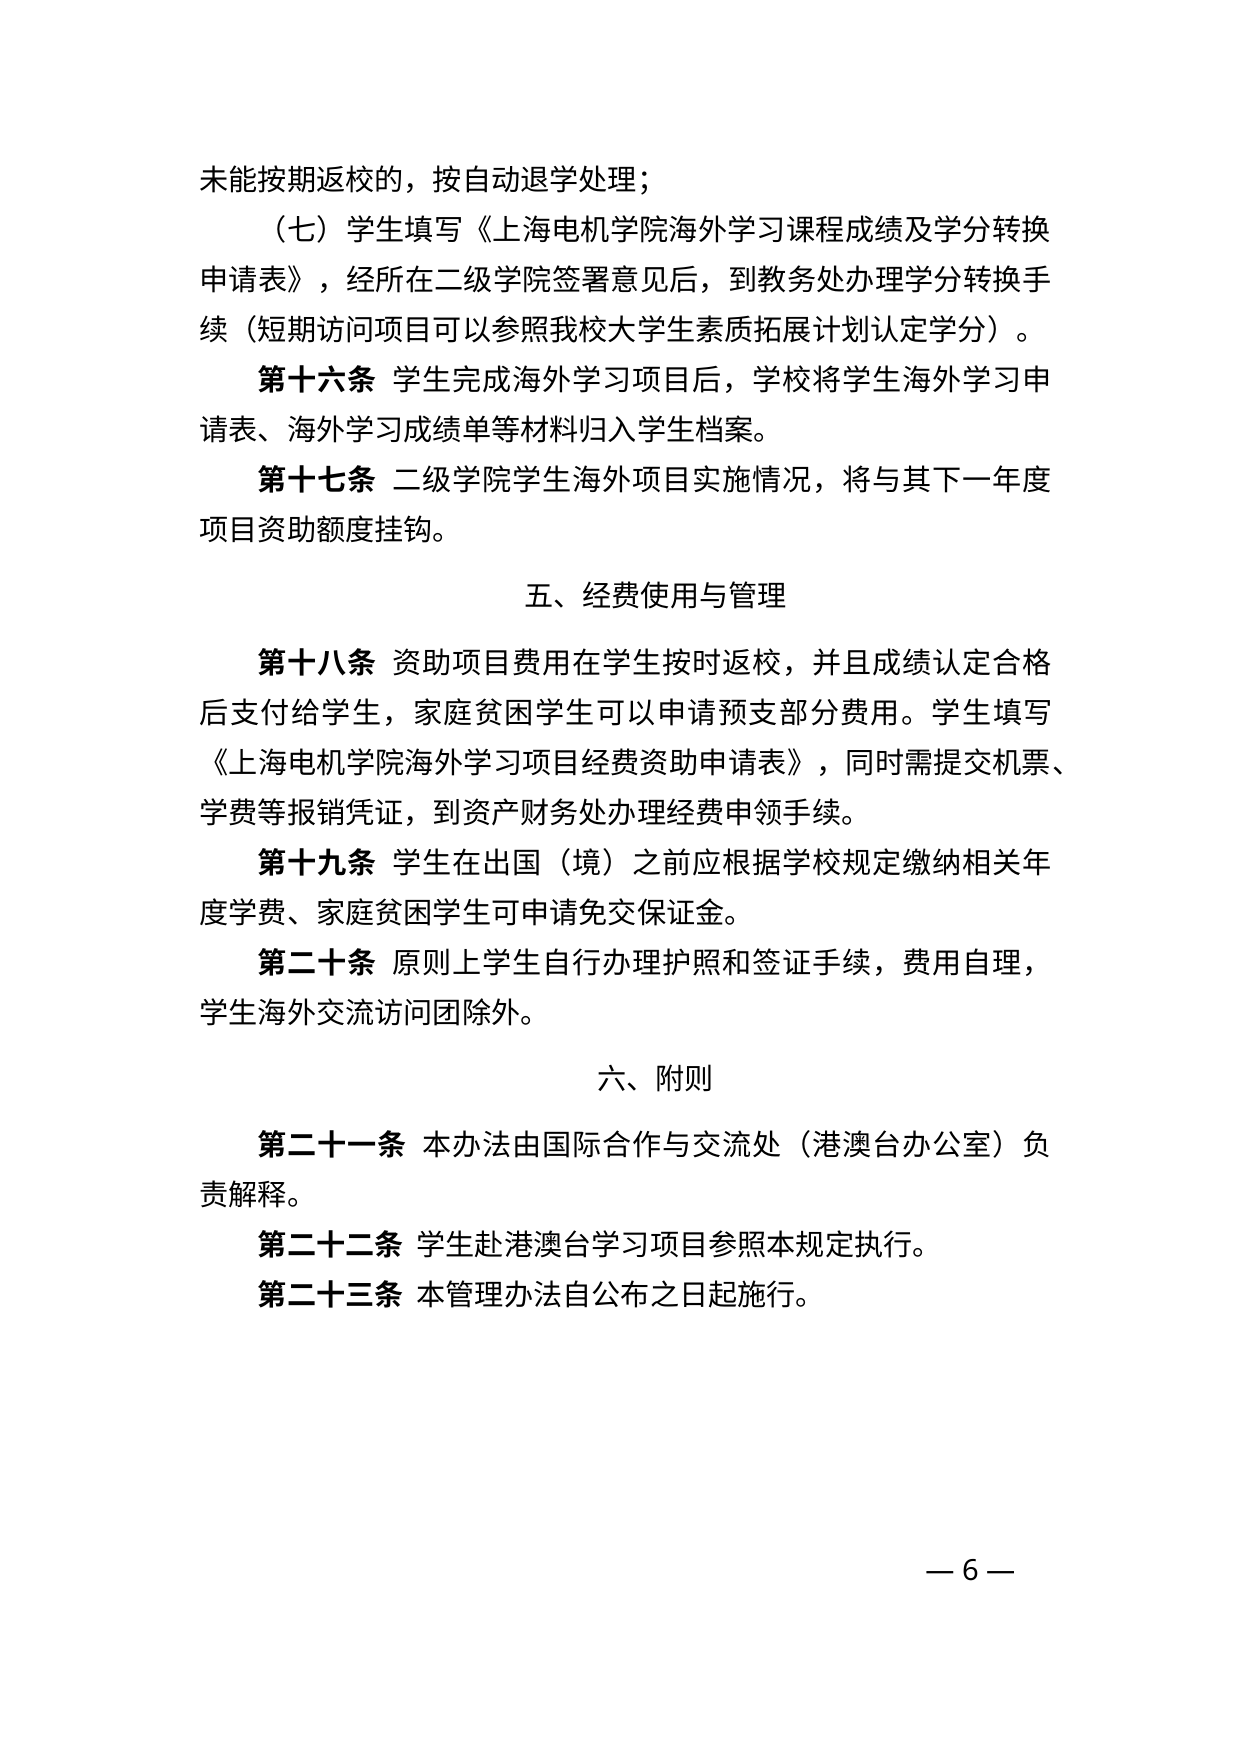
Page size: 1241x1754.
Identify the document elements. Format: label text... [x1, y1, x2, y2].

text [199, 151, 1053, 201]
text 第十六条 学生完成海外学习项目后，学校将学生海外学习申请表、海外学习成绩单等材料归入学生档案。 [199, 351, 1053, 451]
text 第二十一条 本办法由国际合作与交流处（港澳台办公室）负责解释。 [199, 1116, 1053, 1216]
text 六、附则 [199, 1049, 1053, 1099]
text 五、经费使用与管理 [199, 567, 1053, 617]
text 第二十条 原则上学生自行办理护照和签证手续，费用自理，学生海外交流访问团除外。 [199, 933, 1053, 1033]
text 第十八条 资助项目费用在学生按时返校，并且成绩认定合格后支付给学生，家庭贫困学生可以申请预支部分费用。学生填写《上海电机学院海外学习项目经费资助申请表》，同时需提交机票、学费等报销凭证，到资产财务处办理经费申领手续。 [199, 633, 1053, 833]
text 第十九条 学生在出国（境）之前应根据学校规定缴纳相关年度学费、家庭贫困学生可申请免交保证金。 [199, 833, 1053, 933]
text （七）学生填写《上海电机学院海外学习课程成绩及学分转换申请表》，经所在二级学院签署意见后，到教务处办理学分转换手续（短期访问项目可以参照我校大学生素质拓展计划认定学分）。 [199, 201, 1053, 351]
text 第十七条 二级学院学生海外项目实施情况，将与其下一年度项目资助额度挂钩。 [199, 451, 1053, 551]
text 第二十三条 本管理办法自公布之日起施行。 [199, 1266, 1053, 1316]
text 第二十二条 学生赴港澳台学习项目参照本规定执行。 [199, 1216, 1053, 1266]
